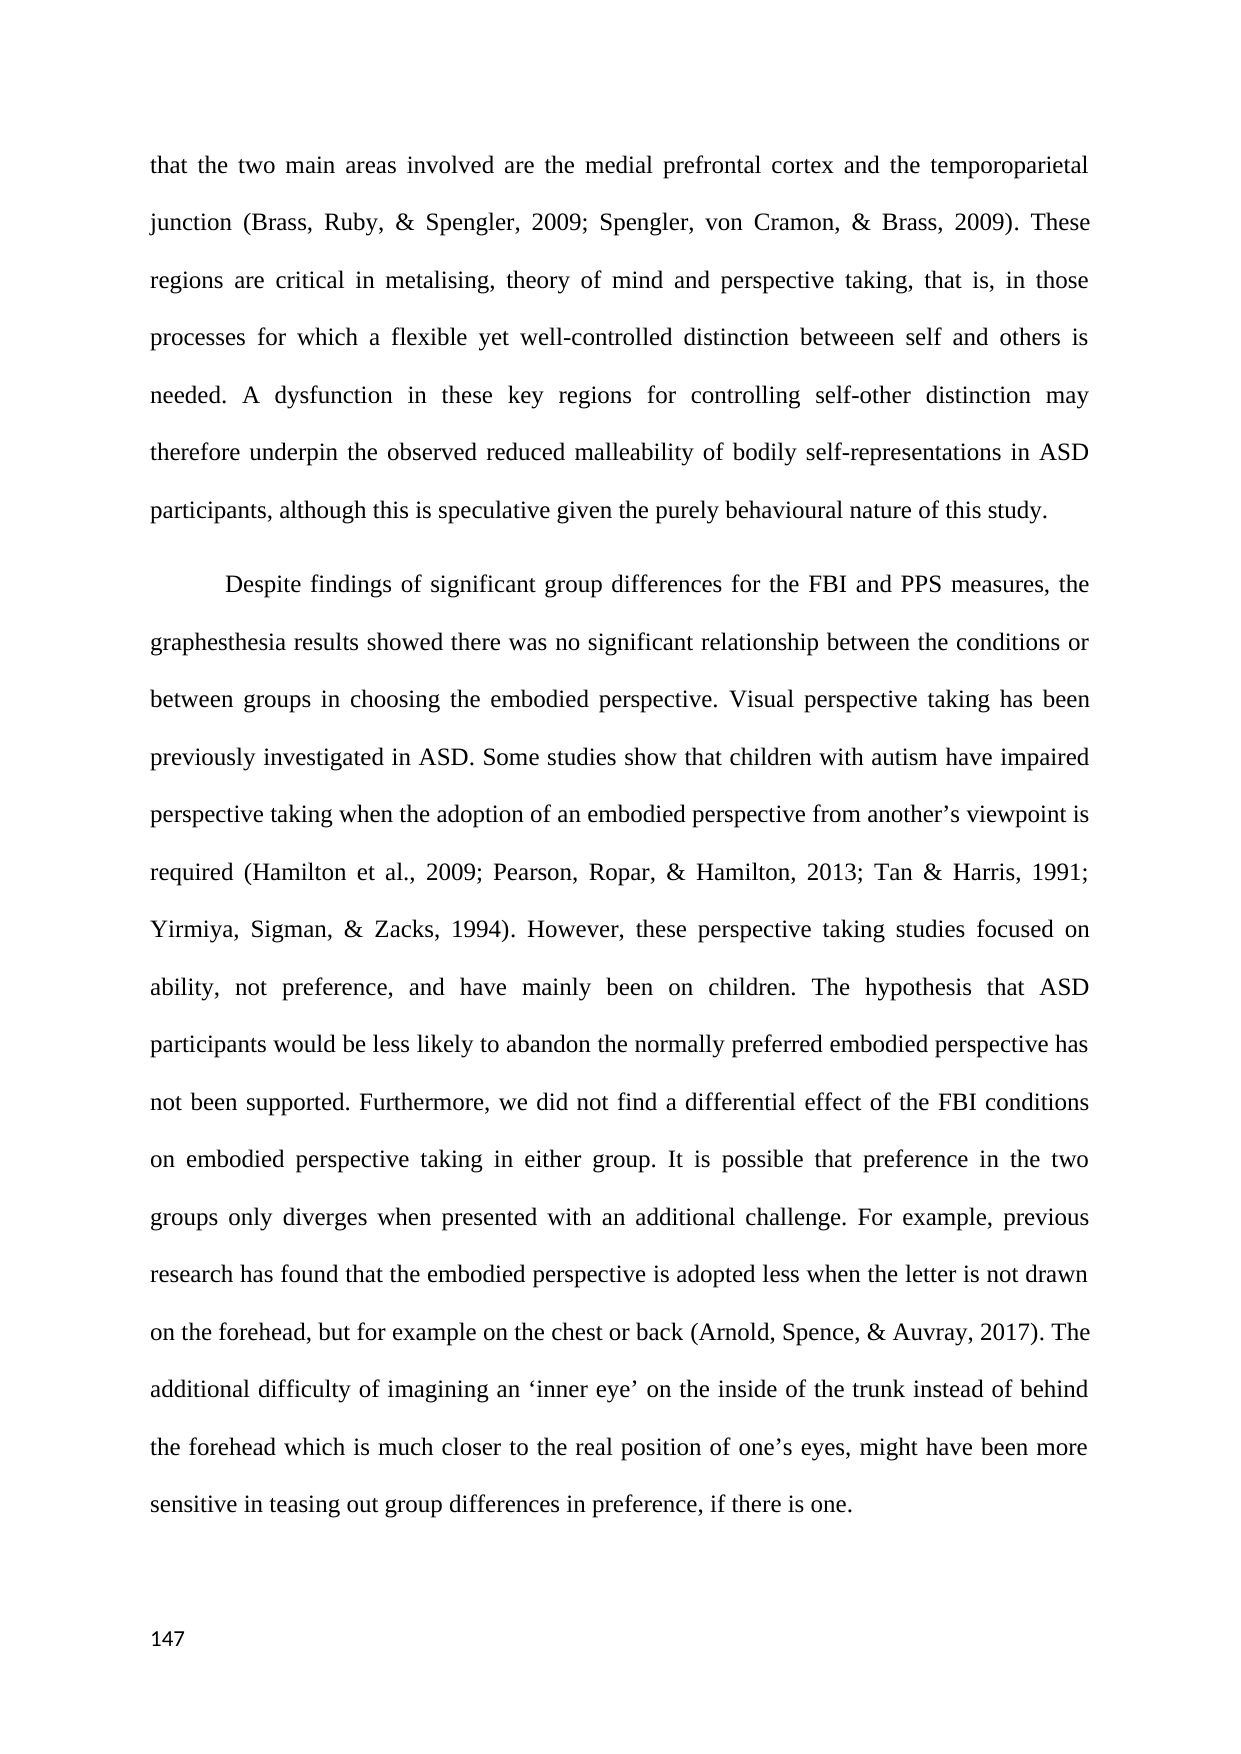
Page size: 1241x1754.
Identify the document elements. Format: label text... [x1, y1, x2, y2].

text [150, 150, 1090, 524]
text Despite findings of significant group differences for the FBI and PPS measures, the graphesthesia results showed there was no significant relationship between the conditions or between groups in choosing the embodied perspective. Visual perspective taking has been previously investigated in ASD. Some studies show that children with autism have impaired perspective taking when the adoption of an embodied perspective from another’s viewpoint is required (Hamilton et al., 2009; Pearson, Ropar, & Hamilton, 2013; Tan & Harris, 1991; Yirmiya, Sigman, & Zacks, 1994). However, these perspective taking studies focused on ability, not preference, and have mainly been on children. The hypothesis that ASD participants would be less likely to abandon the normally preferred embodied perspective has not been supported. Furthermore, we did not find a differential effect of the FBI conditions on embodied perspective taking in either group. It is possible that preference in the two groups only diverges when presented with an additional challenge. For example, previous research has found that the embodied perspective is adopted less when the letter is not drawn on the forehead, but for example on the chest or back (Arnold, Spence, & Auvray, 2017). The additional difficulty of imagining an ‘inner eye’ on the inside of the trunk instead of behind the forehead which is much closer to the real position of one’s eyes, might have been more sensitive in teasing out group differences in preference, if there is one. [150, 569, 1090, 1518]
